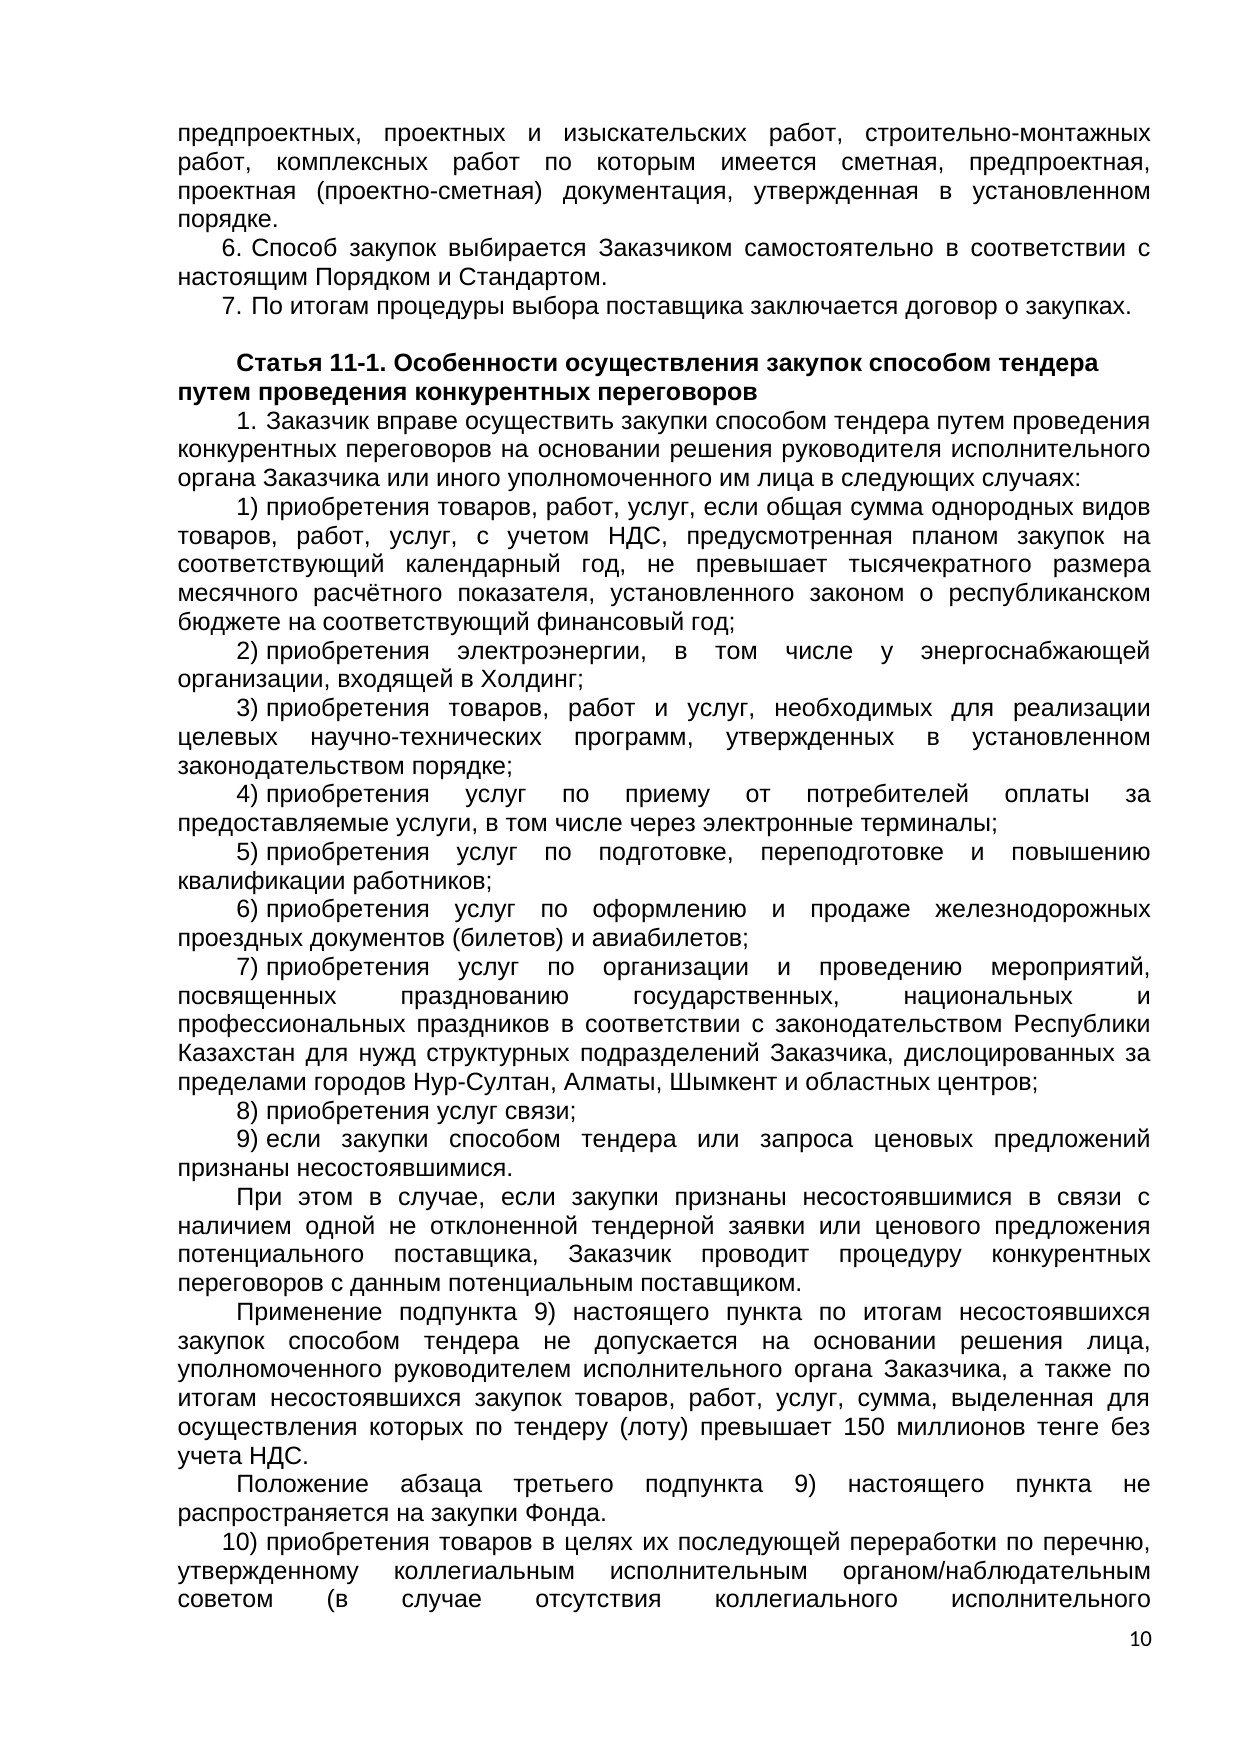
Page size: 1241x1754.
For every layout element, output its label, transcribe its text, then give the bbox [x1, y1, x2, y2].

list Заказчик вправе осуществить закупки способом тендера путем проведения конкурентных переговоров на основании решения руководителя исполнительного органа Заказчика или иного уполномоченного им лица в следующих случаях: [177, 406, 1152, 492]
list если закупки способом тендера или запроса ценовых предложений признаны несостоявшимися. [177, 1124, 1152, 1182]
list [177, 118, 1152, 233]
list Способ закупок выбирается Заказчиком самостоятельно в соответствии с настоящим Порядком и Стандартом. [177, 233, 1152, 291]
list Статья 11-1. Особенности осуществления закупок способом тендера путем проведения конкурентных переговоров [177, 348, 1152, 406]
list приобретения услуг по организации и проведению мероприятий, посвященных празднованию государственных, национальных и профессиональных праздников в соответствии с законодательством Республики Казахстан для нужд структурных подразделений Заказчика, дислоцированных за пределами городов Нур-Султан, Алматы, Шымкент и областных центров; [177, 952, 1152, 1096]
list приобретения услуг связи; [177, 1096, 1152, 1124]
list приобретения товаров, работ, услуг, если общая сумма однородных видов товаров, работ, услуг, с учетом НДС, предусмотренная планом закупок на соответствующий календарный год, не превышает тысячекратного размера месячного расчётного показателя, установленного законом о республиканском бюджете на соответствующий финансовый год; [177, 492, 1152, 636]
list Положение абзаца третьего подпункта 9) настоящего пункта не распространяется на закупки Фонда. [177, 1469, 1152, 1527]
list приобретения услуг по приему от потребителей оплаты за предоставляемые услуги, в том числе через электронные терминалы; [177, 779, 1152, 837]
list При этом в случае, если закупки признаны несостоявшимися в связи с наличием одной не отклоненной тендерной заявки или ценового предложения потенциального поставщика, Заказчик проводит процедуру конкурентных переговоров с данным потенциальным поставщиком. [177, 1182, 1152, 1297]
list приобретения электроэнергии, в том числе у энергоснабжающей организации, входящей в Холдинг; [177, 636, 1152, 693]
list По итогам процедуры выбора поставщика заключается договор о закупках. [177, 291, 1152, 319]
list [177, 1527, 1152, 1613]
list приобретения услуг по оформлению и продаже железнодорожных проездных документов (билетов) и авиабилетов; [177, 894, 1152, 952]
list Применение подпункта 9) настоящего пункта по итогам несостоявшихся закупок способом тендера не допускается на основании решения лица, уполномоченного руководителем исполнительного органа Заказчика, а также по итогам несостоявшихся закупок товаров, работ, услуг, сумма, выделенная для осуществления которых по тендеру (лоту) превышает 150 миллионов тенге без учета НДС. [177, 1297, 1152, 1469]
list приобретения товаров, работ и услуг, необходимых для реализации целевых научно-технических программ, утвержденных в установленном законодательством порядке; [177, 693, 1152, 779]
list приобретения услуг по подготовке, переподготовке и повышению квалификации работников; [177, 837, 1152, 894]
